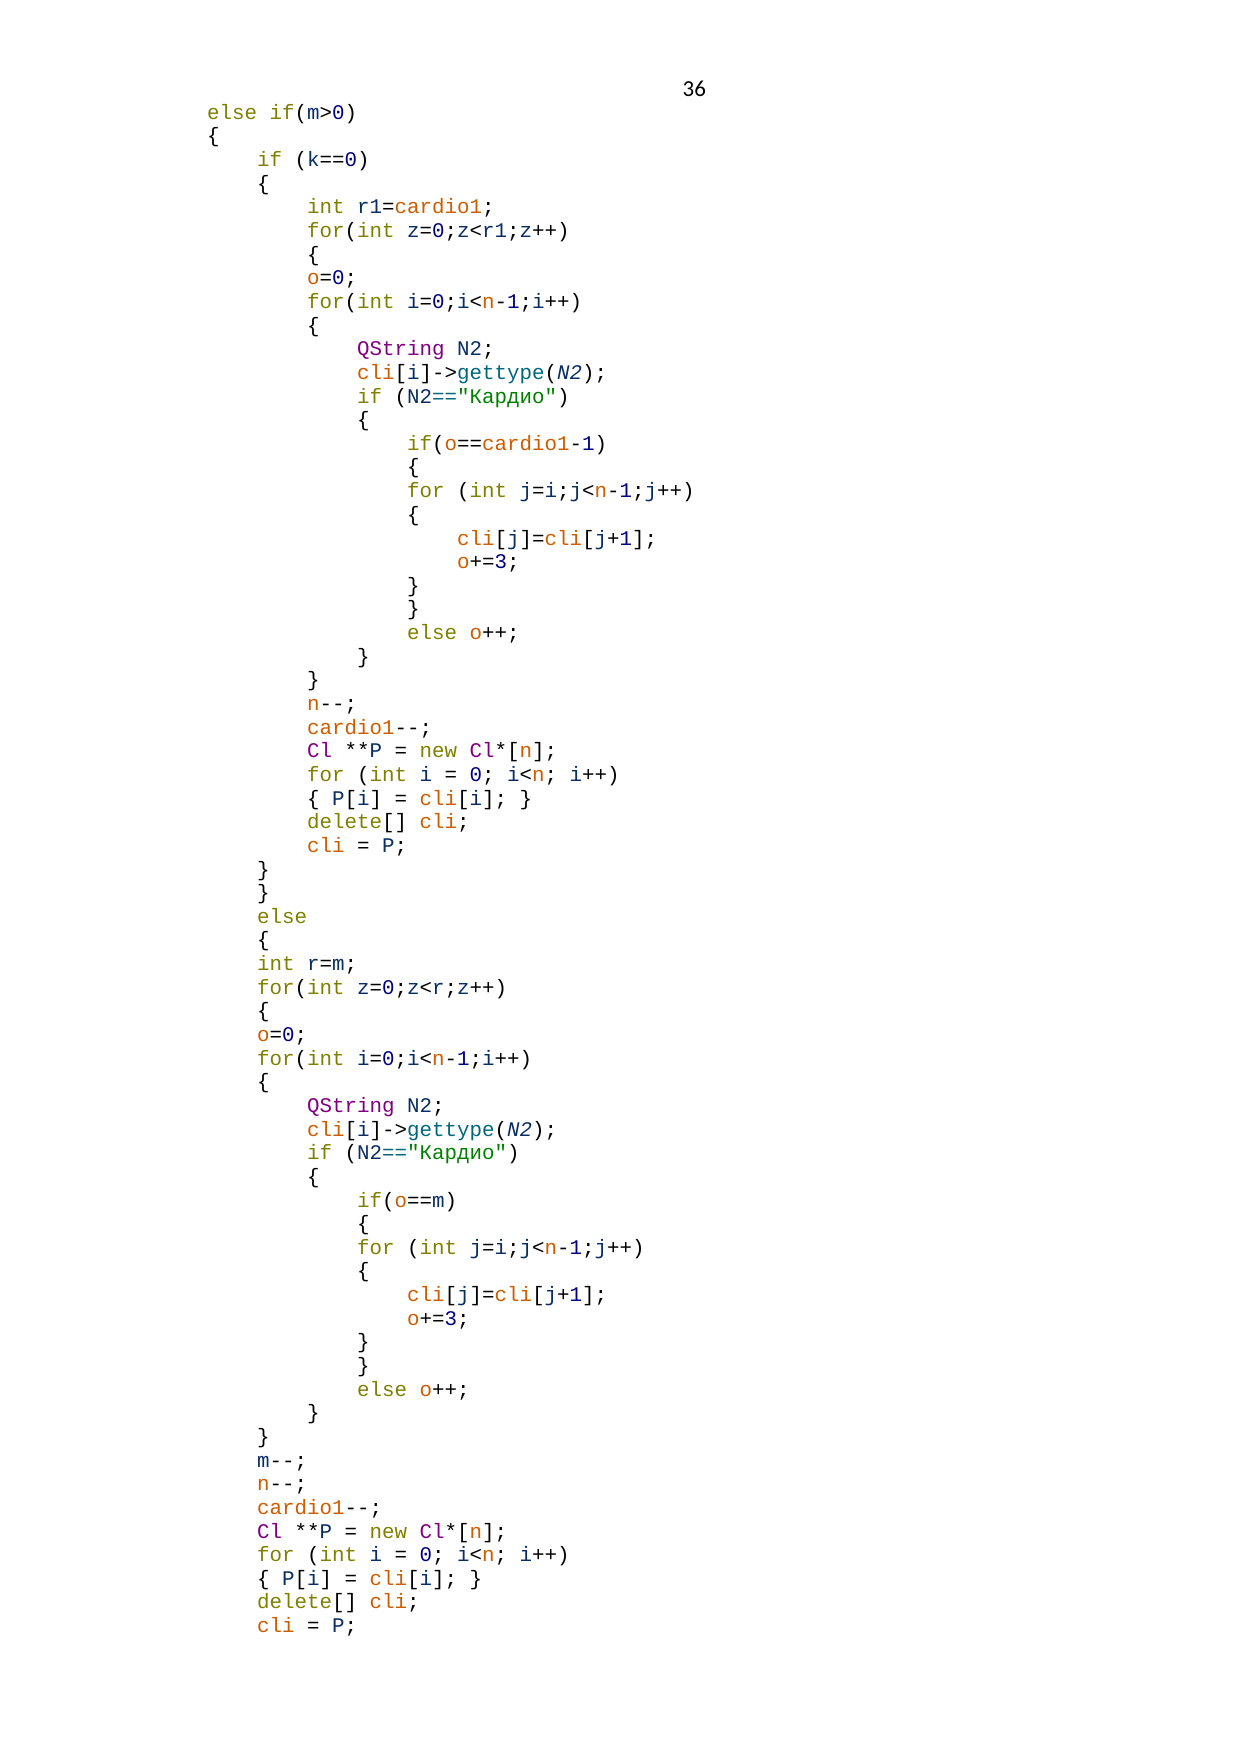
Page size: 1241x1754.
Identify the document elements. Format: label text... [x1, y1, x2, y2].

text { P[i] = cli[i]; } [207, 1568, 1181, 1592]
text int r=m; [207, 953, 1181, 977]
text { P[i] = cli[i]; } [207, 788, 1181, 811]
text { [207, 1071, 1181, 1095]
text for(int i=0;i<n-1;i++) [207, 1048, 1181, 1071]
text } [207, 598, 1181, 622]
text { [207, 315, 1181, 338]
text cli[j]=cli[j+1]; [207, 527, 1181, 551]
text o=0; [207, 1024, 1181, 1048]
text } [207, 575, 1181, 598]
text for (int i = 0; i<n; i++) [207, 1544, 1181, 1568]
text else if(m>0) [207, 102, 1181, 126]
text int r1=cardio1; [207, 196, 1181, 220]
text { [207, 929, 1181, 953]
text cardio1--; [207, 717, 1181, 740]
text { [207, 1213, 1181, 1237]
text cli = P; [207, 835, 1181, 858]
text if (N2=="Кардио") [207, 1142, 1181, 1166]
text for (int j=i;j<n-1;j++) [207, 1237, 1181, 1261]
text } [207, 858, 1181, 882]
text if(o==cardio1-1) [207, 433, 1181, 457]
text for(int i=0;i<n-1;i++) [207, 291, 1181, 315]
text for (int j=i;j<n-1;j++) [207, 480, 1181, 504]
text n--; [207, 1473, 1181, 1497]
text for(int z=0;z<r;z++) [207, 977, 1181, 1000]
text cli[i]->gettype(N2); [207, 1119, 1181, 1142]
text { [207, 1166, 1181, 1189]
text Cl **P = new Cl*[n]; [207, 1521, 1181, 1544]
text } [207, 1331, 1181, 1355]
text } [207, 882, 1181, 906]
text } [207, 669, 1181, 693]
text o+=3; [207, 1308, 1181, 1331]
text else o++; [207, 622, 1181, 646]
text { [207, 1000, 1181, 1024]
text } [207, 1426, 1181, 1450]
text { [207, 126, 1181, 149]
text cardio1--; [207, 1497, 1181, 1521]
text QString N2; [207, 1095, 1181, 1119]
text { [207, 1261, 1181, 1284]
text } [207, 1355, 1181, 1379]
text { [207, 409, 1181, 433]
text cli[j]=cli[j+1]; [207, 1284, 1181, 1308]
text } [207, 646, 1181, 669]
text m--; [207, 1450, 1181, 1473]
text delete[] cli; [207, 811, 1181, 835]
text { [207, 504, 1181, 527]
text } [207, 1402, 1181, 1426]
text for(int z=0;z<r1;z++) [207, 220, 1181, 244]
text for (int i = 0; i<n; i++) [207, 764, 1181, 788]
text else o++; [207, 1379, 1181, 1402]
text { [207, 457, 1181, 480]
text delete[] cli; [207, 1592, 1181, 1615]
text if(o==m) [207, 1189, 1181, 1213]
text { [207, 173, 1181, 196]
text n--; [207, 693, 1181, 717]
text Cl **P = new Cl*[n]; [207, 740, 1181, 764]
text o+=3; [207, 551, 1181, 575]
text else [207, 906, 1181, 929]
text o=0; [207, 267, 1181, 291]
text cli = P; [207, 1615, 1181, 1639]
text cli[i]->gettype(N2); [207, 362, 1181, 386]
text QString N2; [207, 338, 1181, 362]
text { [207, 244, 1181, 267]
text if (N2=="Кардио") [207, 386, 1181, 409]
text if (k==0) [207, 149, 1181, 173]
